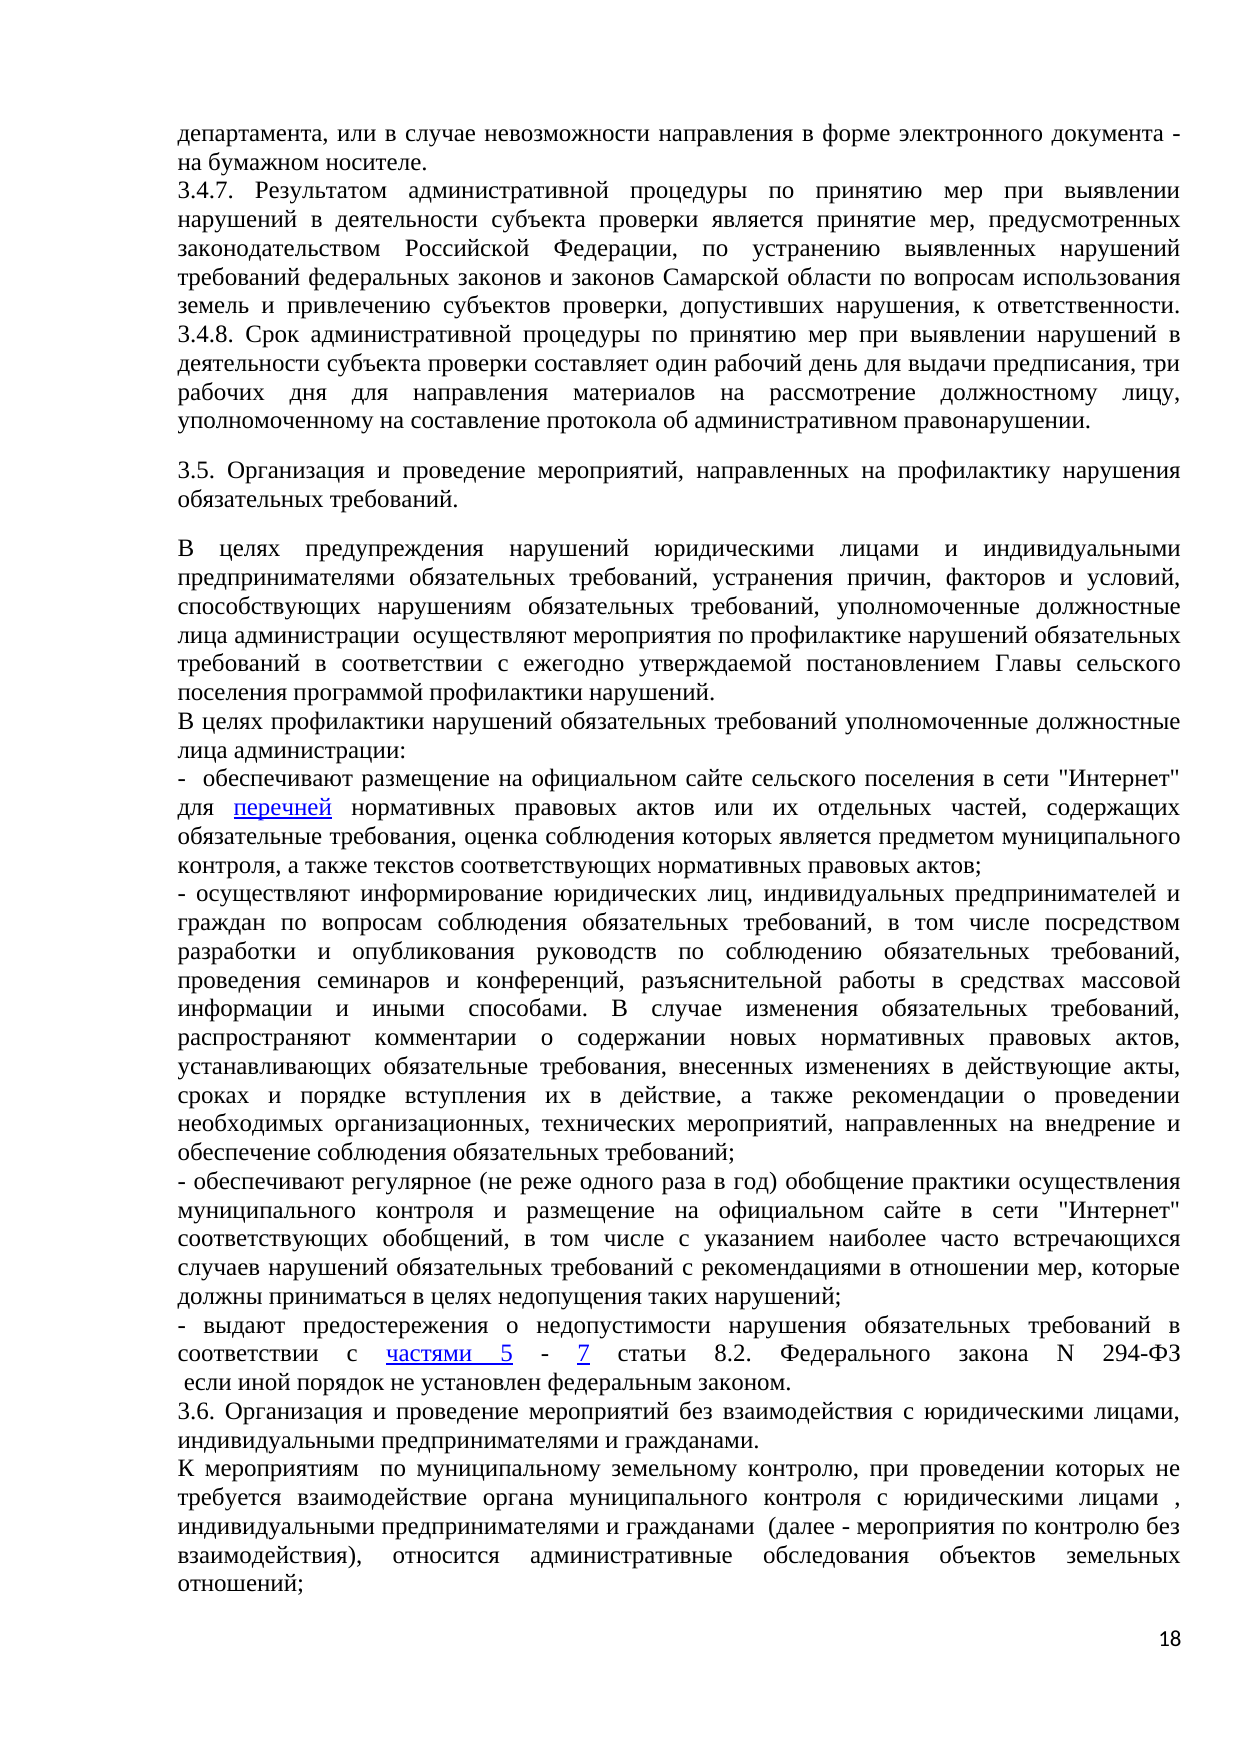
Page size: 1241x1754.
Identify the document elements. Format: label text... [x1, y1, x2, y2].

text 3.6. Организация и проведение мероприятий без взаимодействия с юридическими лицами, индивидуальными предпринимателями и гражданами. [177, 1396, 1181, 1453]
text - обеспечивают размещение на официальном сайте сельского поселения в сети "Интернет" для перечней нормативных правовых актов или их отдельных частей, содержащих обязательные требования, оценка соблюдения которых является предметом муниципального контроля, а также текстов соответствующих нормативных правовых актов; [177, 763, 1181, 878]
text В целях предупреждения нарушений юридическими лицами и индивидуальными предпринимателями обязательных требований, устранения причин, факторов и условий, способствующих нарушениям обязательных требований, уполномоченные должностные лица администрации осуществляют мероприятия по профилактике нарушений обязательных требований в соответствии с ежегодно утверждаемой постановлением Главы сельского поселения программой профилактики нарушений. [177, 533, 1181, 706]
text 3.4.7. Результатом административной процедуры по принятию мер при выявлении нарушений в деятельности субъекта проверки является принятие мер, предусмотренных законодательством Российской Федерации, по устранению выявленных нарушений требований федеральных законов и законов Самарской области по вопросам использования земель и привлечению субъектов проверки, допустивших нарушения, к ответственности. 3.4.8. Срок административной процедуры по принятию мер при выявлении нарушений в деятельности субъекта проверки составляет один рабочий день для выдачи предписания, три рабочих дня для направления материалов на рассмотрение должностному лицу, уполномоченному на составление протокола об административном правонарушении. [177, 176, 1181, 434]
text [177, 118, 1181, 176]
text - выдают предостережения о недопустимости нарушения обязательных требований в соответствии с частями 5 - 7 статьи 8.2. Федерального закона N 294-ФЗ если иной порядок не установлен федеральным законом. [177, 1310, 1181, 1396]
text 3.5. Организация и проведение мероприятий, направленных на профилактику нарушения обязательных требований. [177, 455, 1181, 513]
text - обеспечивают регулярное (не реже одного раза в год) обобщение практики осуществления муниципального контроля и размещение на официальном сайте в сети "Интернет" соответствующих обобщений, в том числе с указанием наиболее часто встречающихся случаев нарушений обязательных требований с рекомендациями в отношении мер, которые должны приниматься в целях недопущения таких нарушений; [177, 1166, 1181, 1310]
text - осуществляют информирование юридических лиц, индивидуальных предпринимателей и граждан по вопросам соблюдения обязательных требований, в том числе посредством разработки и опубликования руководств по соблюдению обязательных требований, проведения семинаров и конференций, разъяснительной работы в средствах массовой информации и иными способами. В случае изменения обязательных требований, распространяют комментарии о содержании новых нормативных правовых актов, устанавливающих обязательные требования, внесенных изменениях в действующие акты, сроках и порядке вступления их в действие, а также рекомендации о проведении необходимых организационных, технических мероприятий, направленных на внедрение и обеспечение соблюдения обязательных требований; [177, 878, 1181, 1166]
text К мероприятиям по муниципальному земельному контролю, при проведении которых не требуется взаимодействие органа муниципального контроля с юридическими лицами , индивидуальными предпринимателями и гражданами (далее - мероприятия по контролю без взаимодействия), относится административные обследования объектов земельных отношений; [177, 1453, 1181, 1597]
text В целях профилактики нарушений обязательных требований уполномоченные должностные лица администрации: [177, 706, 1181, 763]
